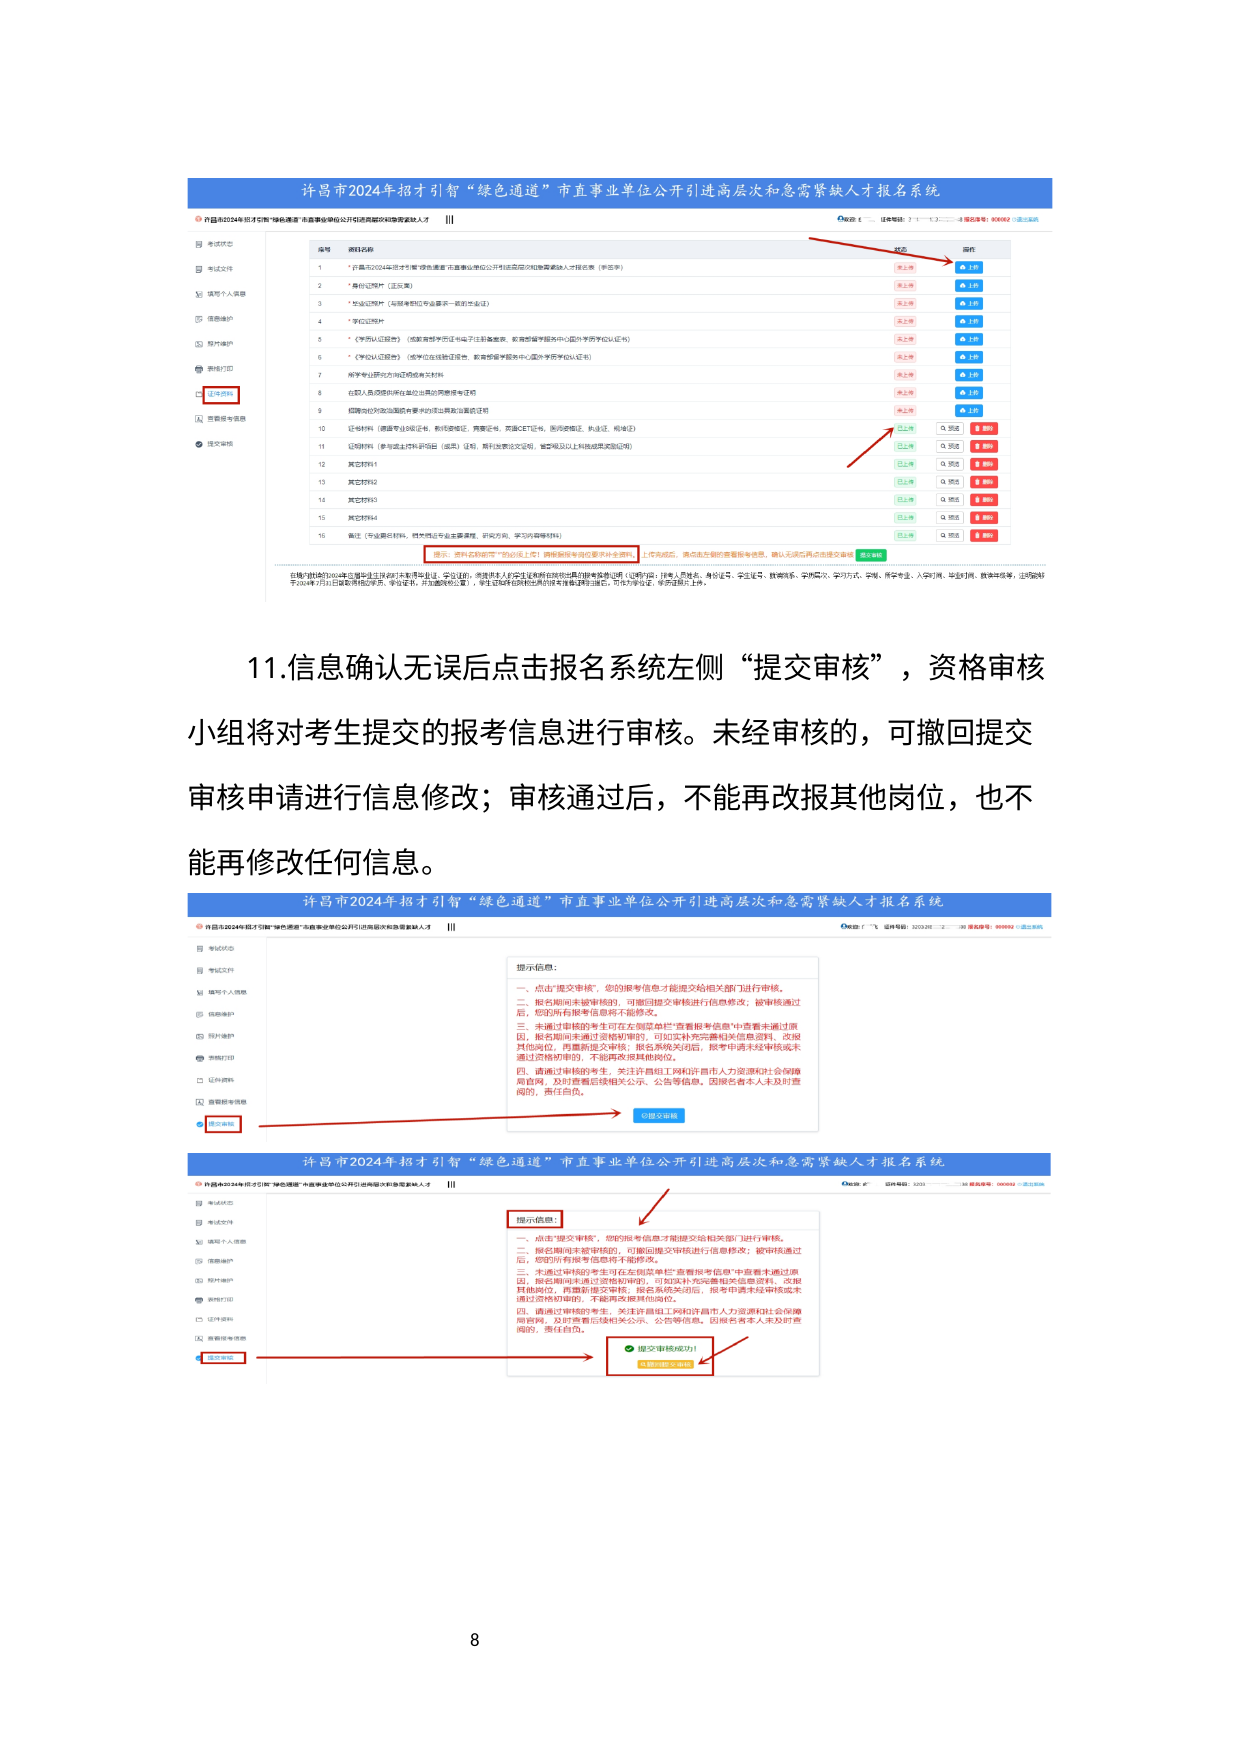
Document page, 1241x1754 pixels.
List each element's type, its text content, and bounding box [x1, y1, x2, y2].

picture [187, 1153, 1051, 1384]
picture [187, 893, 1052, 1142]
picture [187, 178, 1053, 602]
